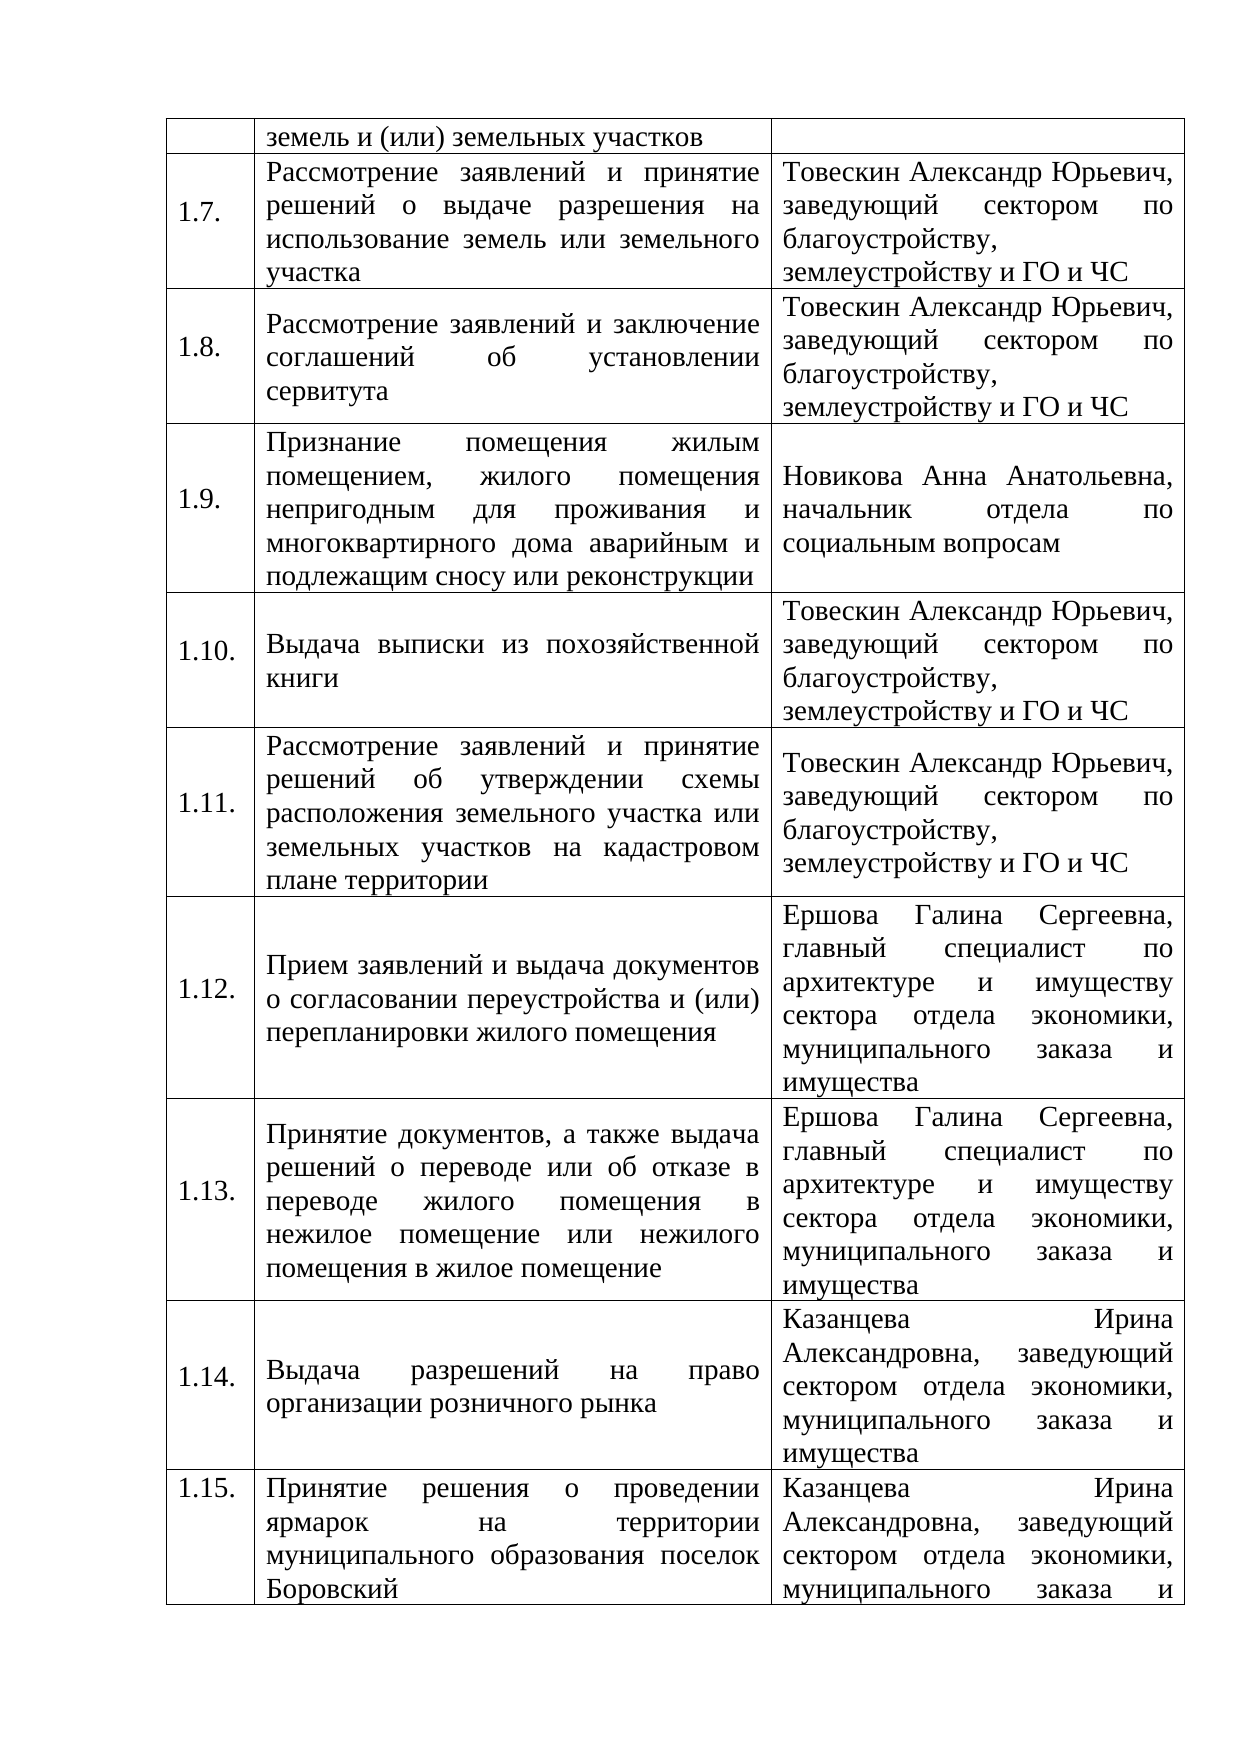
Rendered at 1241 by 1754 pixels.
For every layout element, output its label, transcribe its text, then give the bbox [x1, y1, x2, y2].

table_cell Товескин Александр Юрьевич, заведующий сектором по благоустройству, землеустройству и ГО и ЧС [772, 154, 1184, 288]
table_cell Казанцева Ирина Александровна, заведующий сектором отдела экономики, муниципального заказа и имущества [772, 1301, 1184, 1469]
table_cell Товескин Александр Юрьевич, заведующий сектором по благоустройству, землеустройству и ГО и ЧС [772, 289, 1184, 423]
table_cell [772, 119, 1184, 153]
table_cell [167, 289, 254, 423]
table_cell [167, 424, 254, 592]
table_cell [167, 119, 254, 153]
table_cell Товескин Александр Юрьевич, заведующий сектором по благоустройству, землеустройству и ГО и ЧС [772, 728, 1184, 896]
table_cell Выдача выписки из похозяйственной книги [255, 593, 771, 727]
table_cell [255, 1470, 771, 1604]
table_cell Новикова Анна Анатольевна, начальник отдела по социальным вопросам [772, 424, 1184, 592]
table_cell Ершова Галина Сергеевна, главный специалист по архитектуре и имуществу сектора отдела экономики, муниципального заказа и имущества [772, 1099, 1184, 1300]
table_cell Рассмотрение заявлений и заключение соглашений об установлении сервитута [255, 289, 771, 423]
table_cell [255, 119, 771, 153]
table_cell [772, 1470, 1184, 1604]
table_cell Признание помещения жилым помещением, жилого помещения непригодным для проживания и многоквартирного дома аварийным и подлежащим сносу или реконструкции [255, 424, 771, 592]
table_cell Рассмотрение заявлений и принятие решений об утверждении схемы расположения земельного участка или земельных участков на кадастровом плане территории [255, 728, 771, 896]
table_cell [167, 897, 254, 1098]
table_cell Принятие документов, а также выдача решений о переводе или об отказе в переводе жилого помещения в нежилое помещение или нежилого помещения в жилое помещение [255, 1099, 771, 1300]
table_cell [167, 593, 254, 727]
table_cell [167, 1301, 254, 1469]
table_cell [167, 1099, 254, 1300]
table_cell Прием заявлений и выдача документов о согласовании переустройства и (или) перепланировки жилого помещения [255, 897, 771, 1098]
table_cell Выдача разрешений на право организации розничного рынка [255, 1301, 771, 1469]
table_cell Рассмотрение заявлений и принятие решений о выдаче разрешения на использование земель или земельного участка [255, 154, 771, 288]
table_cell Ершова Галина Сергеевна, главный специалист по архитектуре и имуществу сектора отдела экономики, муниципального заказа и имущества [772, 897, 1184, 1098]
table_cell [167, 728, 254, 896]
table_cell Товескин Александр Юрьевич, заведующий сектором по благоустройству, землеустройству и ГО и ЧС [772, 593, 1184, 727]
table_cell [167, 154, 254, 288]
table_cell [167, 1470, 254, 1604]
